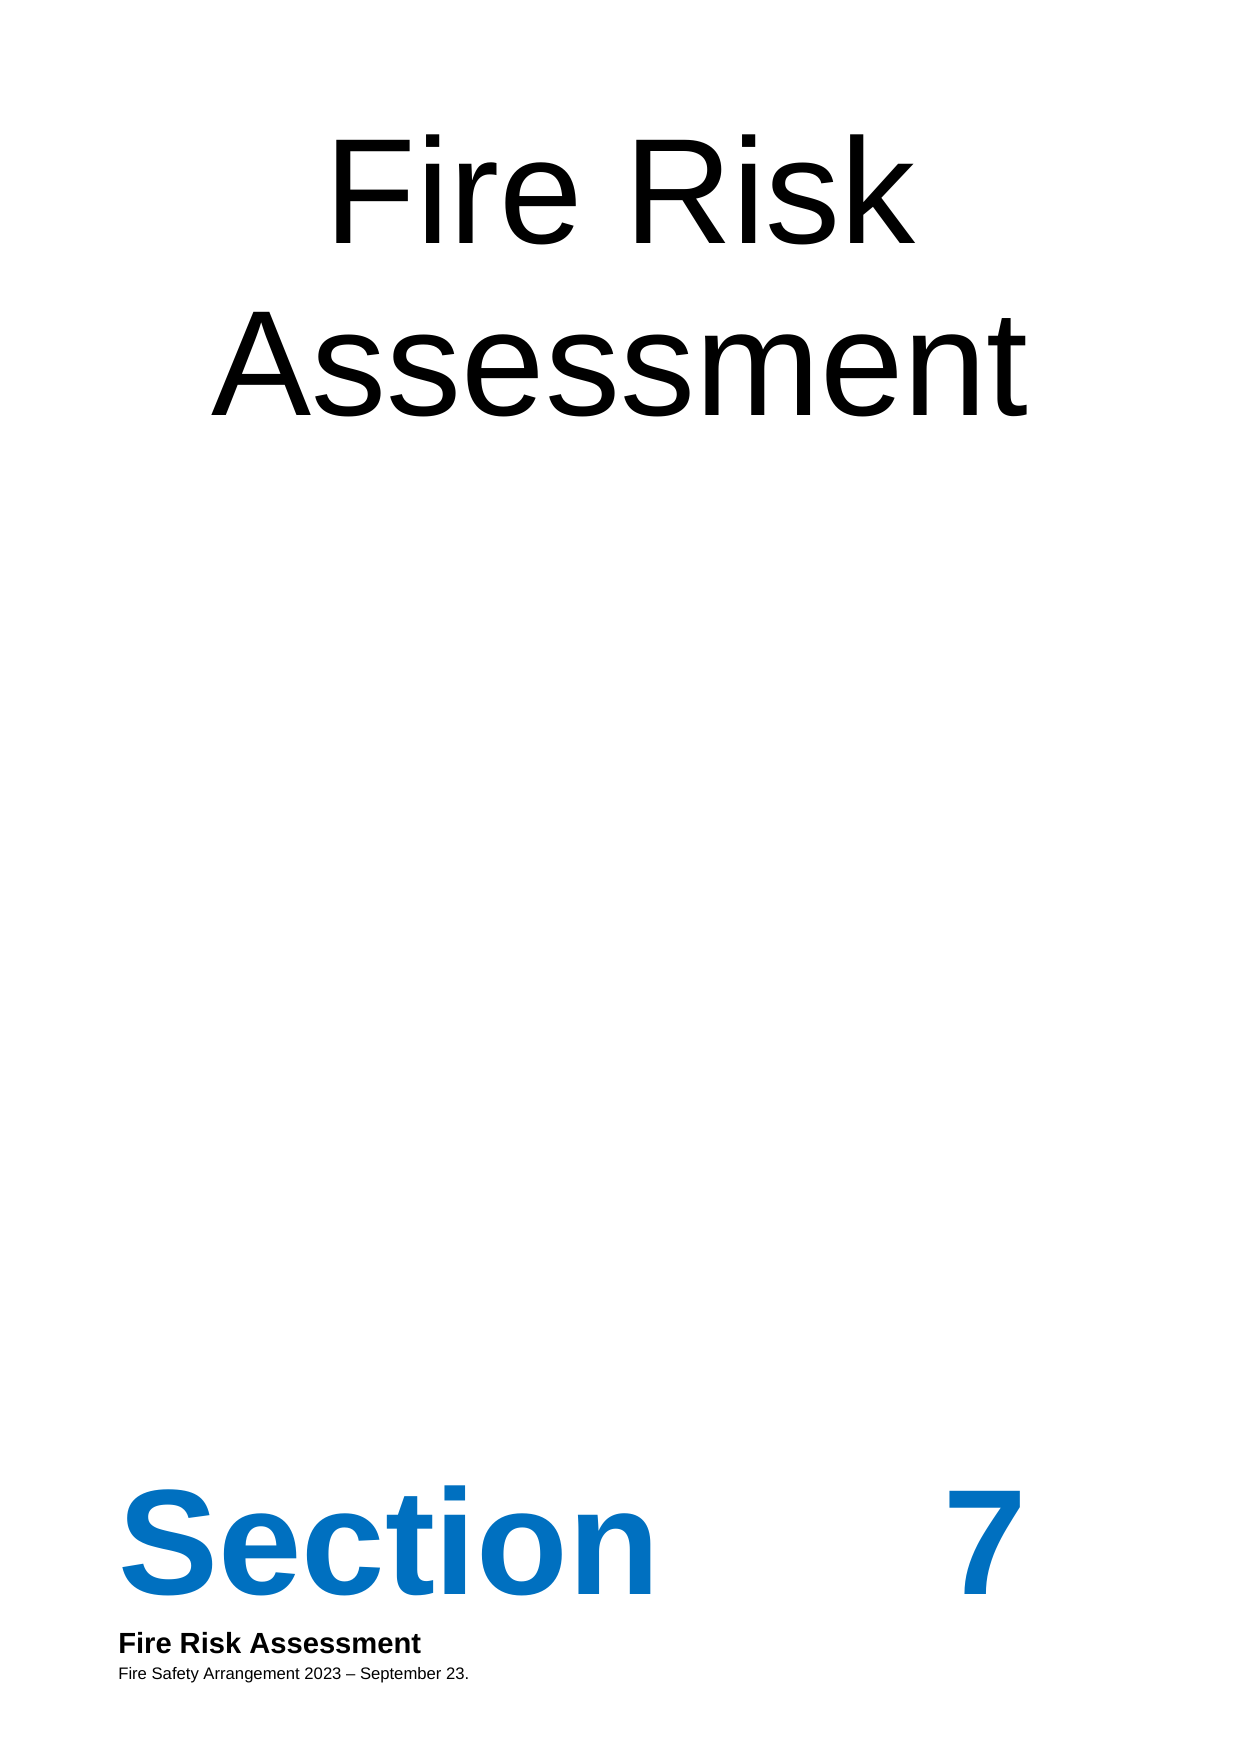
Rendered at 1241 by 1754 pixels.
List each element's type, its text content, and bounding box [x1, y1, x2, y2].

text Fire Risk Assessment [118, 1626, 1122, 1660]
text Fire Risk Assessment [118, 103, 1122, 448]
text Section 7 [118, 1454, 1122, 1626]
